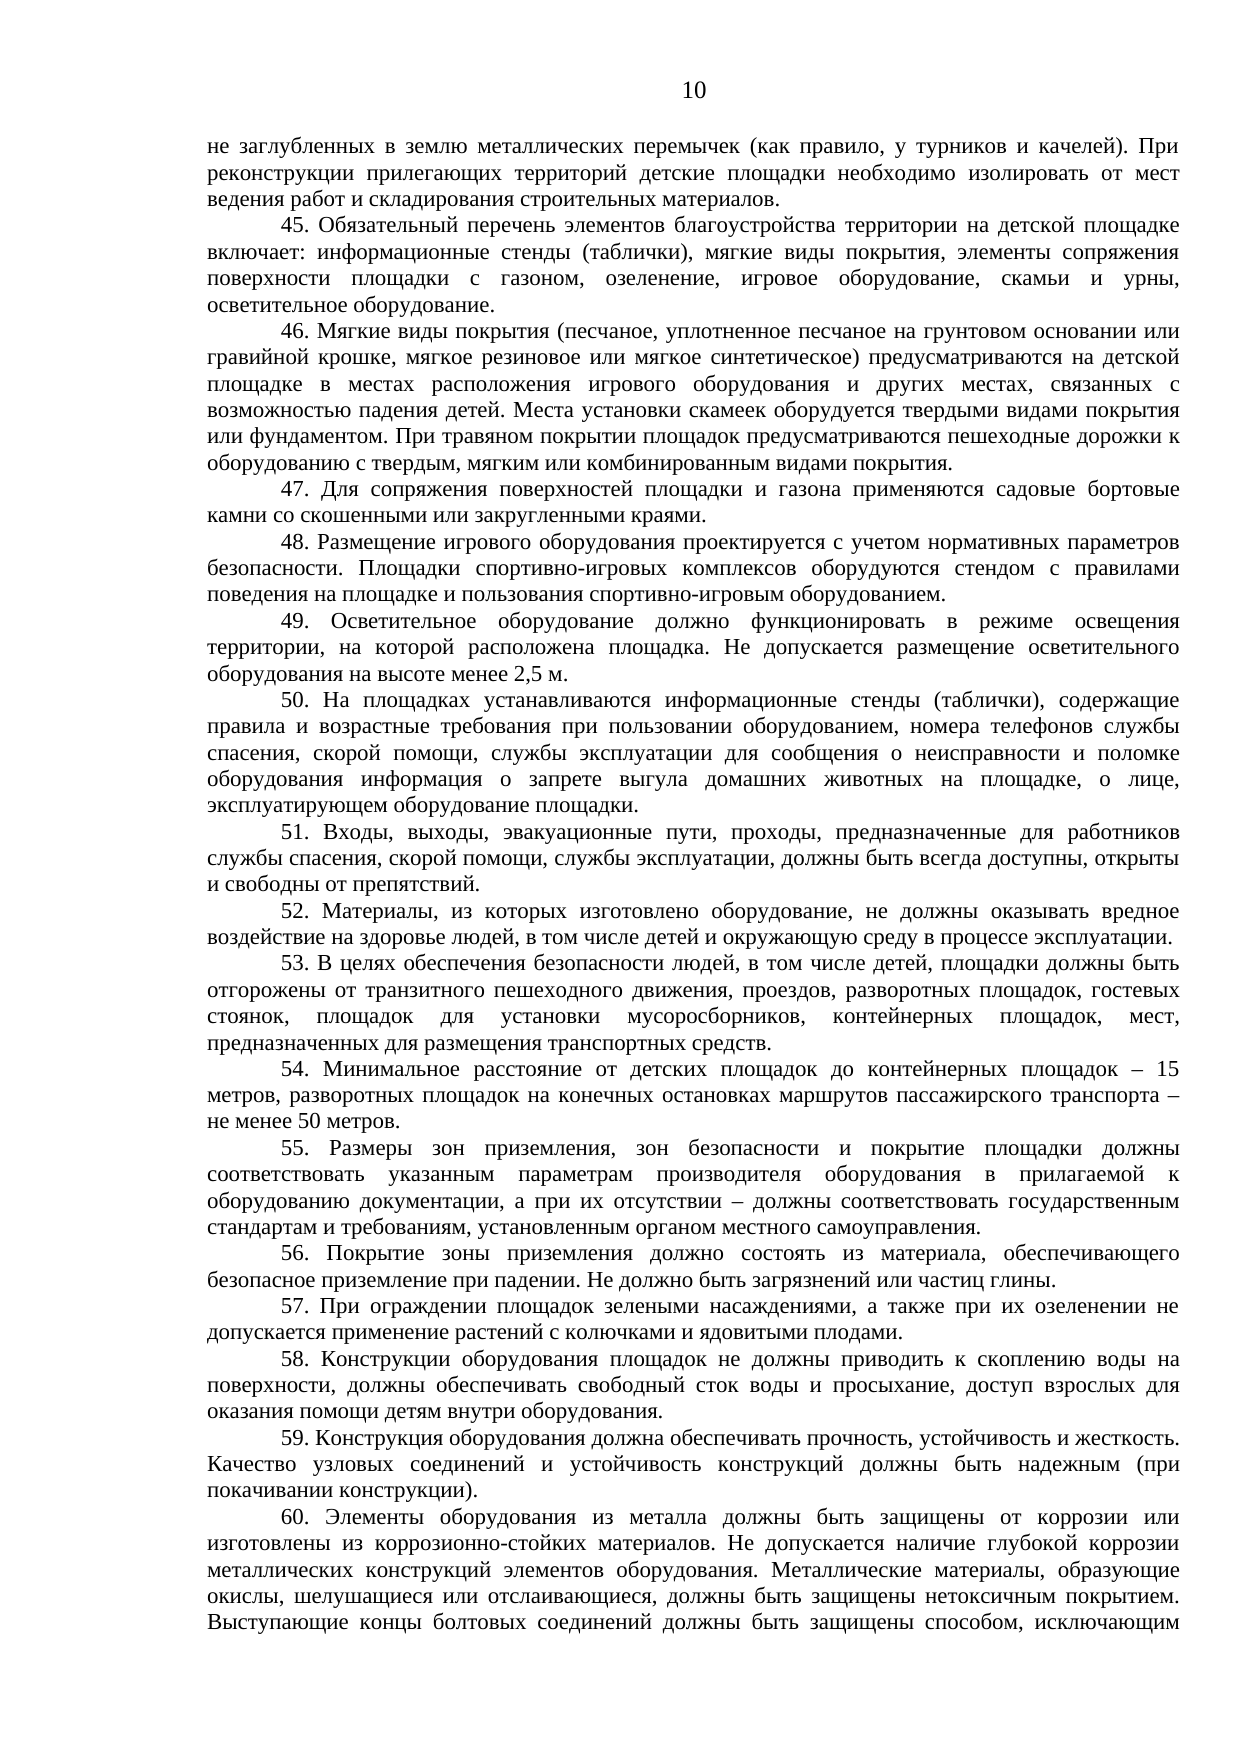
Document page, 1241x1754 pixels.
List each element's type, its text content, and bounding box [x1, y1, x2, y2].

list 57. При ограждении площадок зелеными насаждениями, а также при их озеленении не допускается применение растений с колючками и ядовитыми плодами. [207, 1292, 1181, 1345]
list 50. На площадках устанавливаются информационные стенды (таблички), содержащие правила и возрастные требования при пользовании оборудованием, номера телефонов службы спасения, скорой помощи, службы эксплуатации для сообщения о неисправности и поломке оборудования информация о запрете выгула домашних животных на площадке, о лице, эксплуатирующем оборудование площадки. [207, 686, 1181, 818]
list 54. Минимальное расстояние от детских площадок до контейнерных площадок – 15 метров, разворотных площадок на конечных остановках маршрутов пассажирского транспорта – не менее 50 метров. [207, 1055, 1181, 1134]
list 53. В целях обеспечения безопасности людей, в том числе детей, площадки должны быть отгорожены от транзитного пешеходного движения, проездов, разворотных площадок, гостевых стоянок, площадок для установки мусоросборников, контейнерных площадок, мест, предназначенных для размещения транспортных средств. [207, 949, 1181, 1055]
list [207, 132, 1181, 212]
text 56. Покрытие зоны приземления должно состоять из материала, обеспечивающего безопасное приземление при падении. Не должно быть загрязнений или частиц глины. [207, 1239, 1181, 1292]
list 48. Размещение игрового оборудования проектируется с учетом нормативных параметров безопасности. Площадки спортивно-игровых комплексов оборудуются стендом с правилами поведения на площадке и пользования спортивно-игровым оборудованием. [207, 528, 1181, 607]
list 49. Осветительное оборудование должно функционировать в режиме освещения территории, на которой расположена площадка. Не допускается размещение осветительного оборудования на высоте менее 2,5 м. [207, 607, 1181, 686]
list 46. Мягкие виды покрытия (песчаное, уплотненное песчаное на грунтовом основании или гравийной крошке, мягкое резиновое или мягкое синтетическое) предусматриваются на детской площадке в местах расположения игрового оборудования и других местах, связанных с возможностью падения детей. Места установки скамеек оборудуется твердыми видами покрытия или фундаментом. При травяном покрытии площадок предусматриваются пешеходные дорожки к оборудованию с твердым, мягким или комбинированным видами покрытия. [207, 317, 1181, 475]
list 52. Материалы, из которых изготовлено оборудование, не должны оказывать вредное воздействие на здоровье людей, в том числе детей и окружающую среду в процессе эксплуатации. [207, 897, 1181, 949]
list 55. Размеры зон приземления, зон безопасности и покрытие площадки должны соответствовать указанным параметрам производителя оборудования в прилагаемой к оборудованию документации, а при их отсутствии – должны соответствовать государственным стандартам и требованиям, установленным органом местного самоуправления. [207, 1134, 1181, 1239]
list 51. Входы, выходы, эвакуационные пути, проходы, предназначенные для работников службы спасения, скорой помощи, службы эксплуатации, должны быть всегда доступны, открыты и свободны от препятствий. [207, 818, 1181, 897]
list 47. Для сопряжения поверхностей площадки и газона применяются садовые бортовые камни со скошенными или закругленными краями. [207, 475, 1181, 528]
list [207, 1503, 1181, 1635]
list 45. Обязательный перечень элементов благоустройства территории на детской площадке включает: информационные стенды (таблички), мягкие виды покрытия, элементы сопряжения поверхности площадки с газоном, озеленение, игровое оборудование, скамьи и урны, осветительное оборудование. [207, 212, 1181, 317]
list 59. Конструкция оборудования должна обеспечивать прочность, устойчивость и жесткость. Качество узловых соединений и устойчивость конструкций должны быть надежным (при покачивании конструкции). [207, 1424, 1181, 1503]
list 58. Конструкции оборудования площадок не должны приводить к скоплению воды на поверхности, должны обеспечивать свободный сток воды и просыхание, доступ взрослых для оказания помощи детям внутри оборудования. [207, 1345, 1181, 1424]
